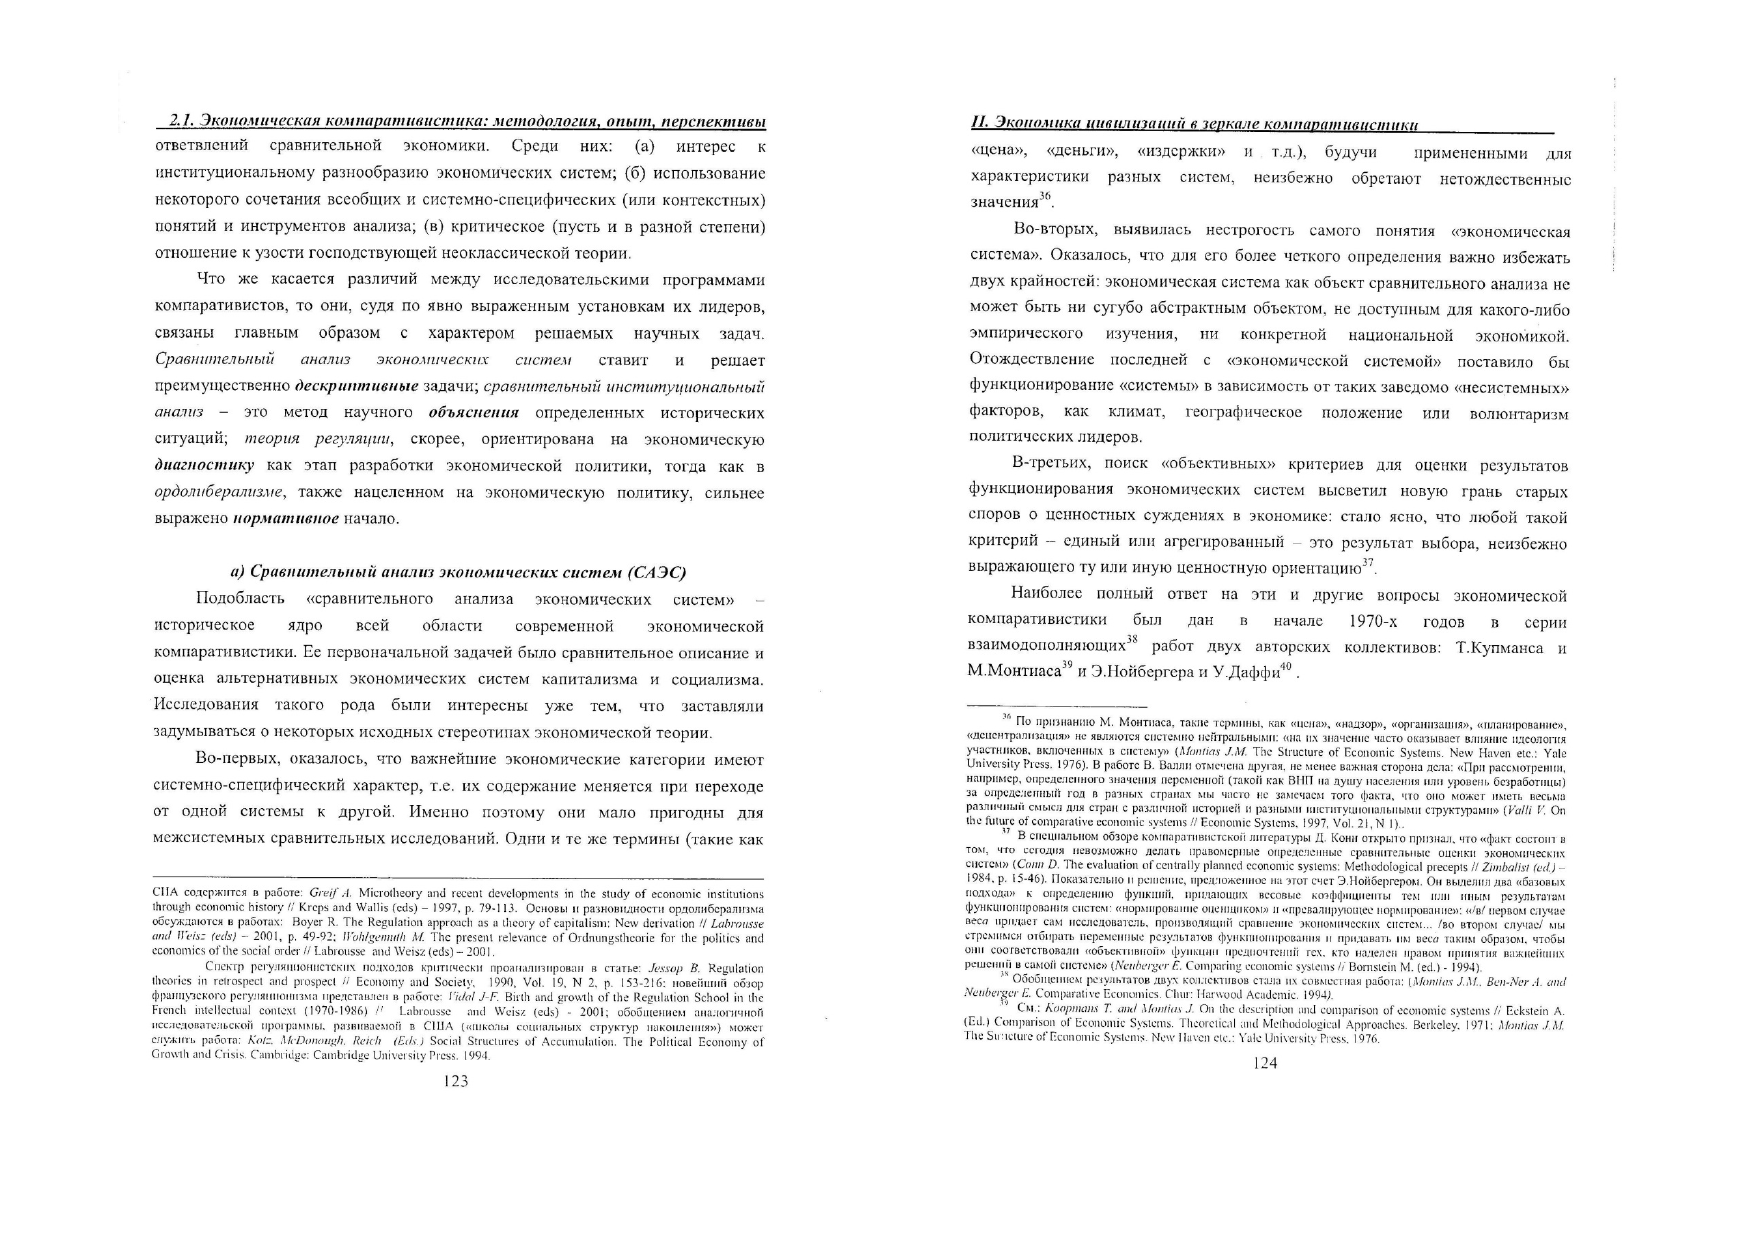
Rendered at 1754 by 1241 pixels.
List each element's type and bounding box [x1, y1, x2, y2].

picture [906, 70, 1666, 1081]
picture [118, 70, 877, 1101]
